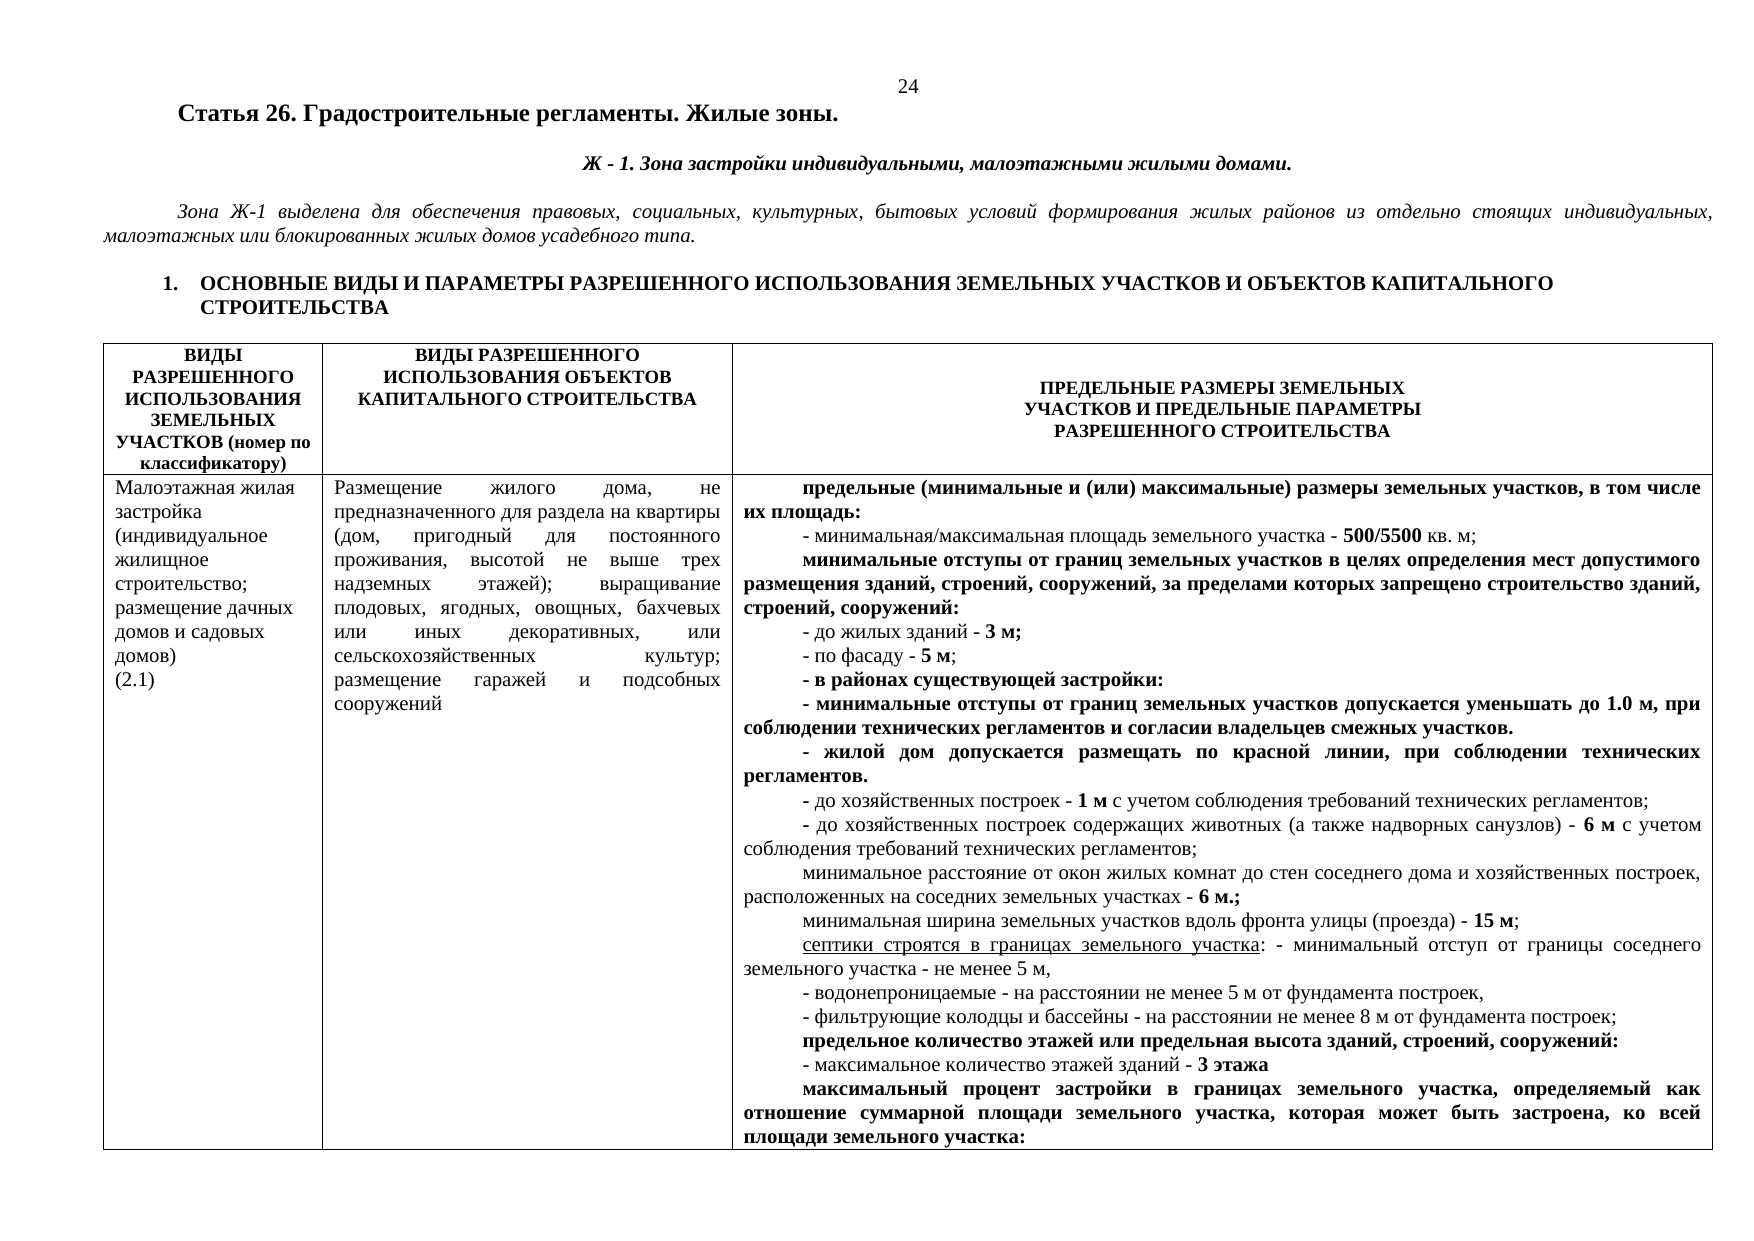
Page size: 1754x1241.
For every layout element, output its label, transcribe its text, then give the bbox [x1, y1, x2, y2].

table_header ВИДЫ РАЗРЕШЕННОГО ИСПОЛЬЗОВАНИЯ ЗЕМЕЛЬНЫХ УЧАСТКОВ (номер по классификатору) [104, 344, 322, 474]
list ОСНОВНЫЕ ВИДЫ И ПАРАМЕТРЫ РАЗРЕШЕННОГО ИСПОЛЬЗОВАНИЯ ЗЕМЕЛЬНЫХ УЧАСТКОВ И ОБЪЕКТОВ КАПИТАЛЬНОГО СТРОИТЕЛЬСТВА [162, 271, 1713, 319]
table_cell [104, 475, 322, 1148]
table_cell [323, 475, 732, 1148]
table_header ПРЕДЕЛЬНЫЕ РАЗМЕРЫ ЗЕМЕЛЬНЫХ УЧАСТКОВ И ПРЕДЕЛЬНЫЕ ПАРАМЕТРЫ РАЗРЕШЕННОГО СТРОИТЕЛЬСТВА [733, 344, 1712, 474]
text Статья 26. Градостроительные регламенты. Жилые зоны. [103, 98, 1713, 127]
table_header ВИДЫ РАЗРЕШЕННОГО ИСПОЛЬЗОВАНИЯ ОБЪЕКТОВ КАПИТАЛЬНОГО СТРОИТЕЛЬСТВА [323, 344, 732, 474]
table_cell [733, 475, 1712, 1148]
text Зона Ж-1 выделена для обеспечения правовых, социальных, культурных, бытовых условий формирования жилых районов из отдельно стоящих индивидуальных, малоэтажных или блокированных жилых домов усадебного типа. [103, 199, 1713, 247]
text Ж - 1. Зона застройки индивидуальными, малоэтажными жилыми домами. [162, 151, 1713, 175]
